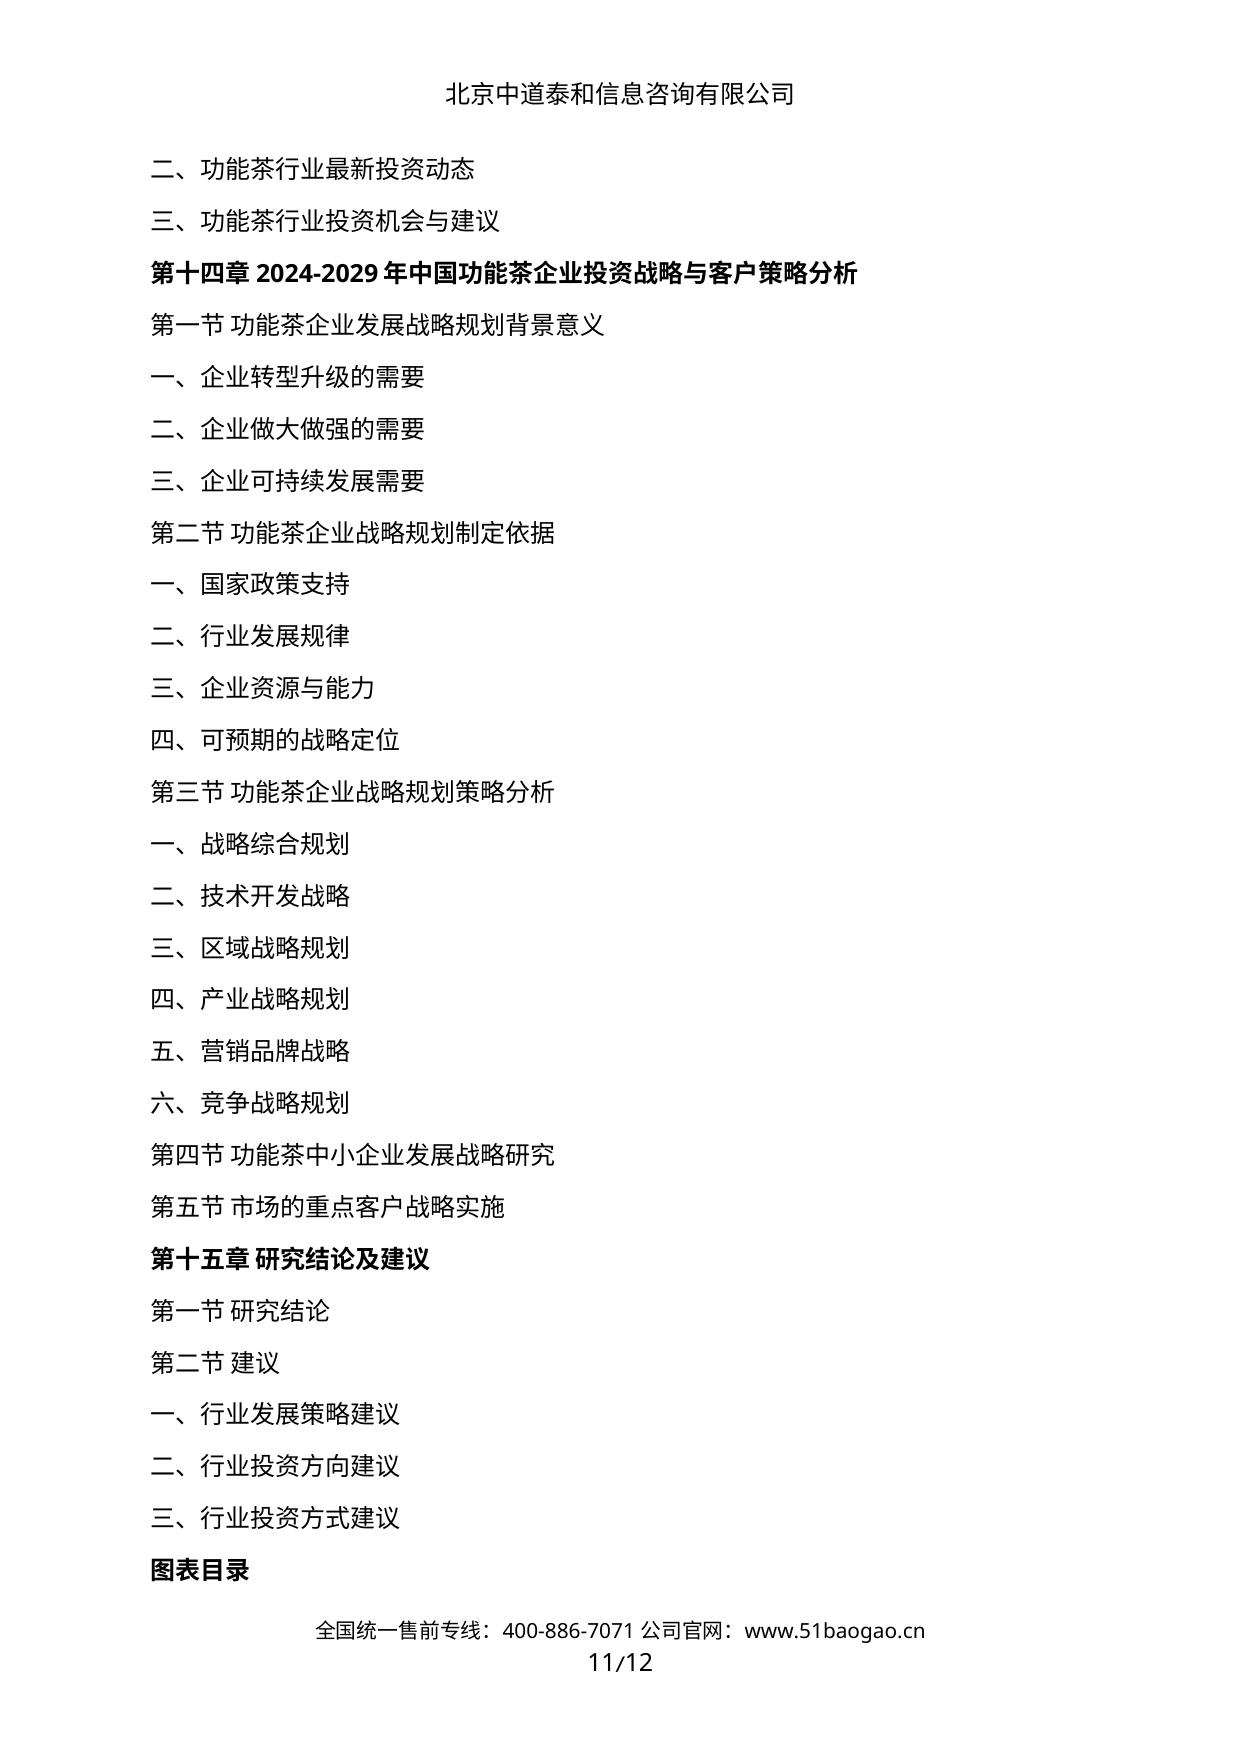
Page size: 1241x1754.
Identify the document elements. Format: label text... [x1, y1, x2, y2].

text 三、区域战略规划 [150, 928, 1090, 964]
text 二、功能茶行业最新投资动态 [150, 150, 1090, 186]
text 一、战略综合规划 [150, 824, 1090, 861]
text 三、功能茶行业投资机会与建议 [150, 202, 1090, 238]
text 二、行业发展规律 [150, 617, 1090, 653]
text 第二节 功能茶企业战略规划制定依据 [150, 513, 1090, 549]
text 三、行业投资方式建议 [150, 1499, 1090, 1535]
text 三、企业可持续发展需要 [150, 461, 1090, 497]
text 第四节 功能茶中小企业发展战略研究 [150, 1136, 1090, 1172]
text 图表目录 [150, 1551, 1090, 1587]
text 第五节 市场的重点客户战略实施 [150, 1187, 1090, 1224]
text 二、企业做大做强的需要 [150, 409, 1090, 446]
text 第一节 研究结论 [150, 1291, 1090, 1327]
text 二、行业投资方向建议 [150, 1447, 1090, 1483]
text 五、营销品牌战略 [150, 1032, 1090, 1068]
text 第十五章 研究结论及建议 [150, 1239, 1090, 1276]
text 第二节 建议 [150, 1343, 1090, 1379]
text 四、产业战略规划 [150, 980, 1090, 1016]
text 第十四章 2024-2029年中国功能茶企业投资战略与客户策略分析 [150, 254, 1090, 290]
text 二、技术开发战略 [150, 876, 1090, 912]
text 一、行业发展策略建议 [150, 1395, 1090, 1431]
text 一、国家政策支持 [150, 565, 1090, 601]
text 一、企业转型升级的需要 [150, 357, 1090, 394]
text 第一节 功能茶企业发展战略规划背景意义 [150, 306, 1090, 342]
text 六、竞争战略规划 [150, 1084, 1090, 1120]
text 第三节 功能茶企业战略规划策略分析 [150, 772, 1090, 809]
text 四、可预期的战略定位 [150, 721, 1090, 757]
text 三、企业资源与能力 [150, 669, 1090, 705]
